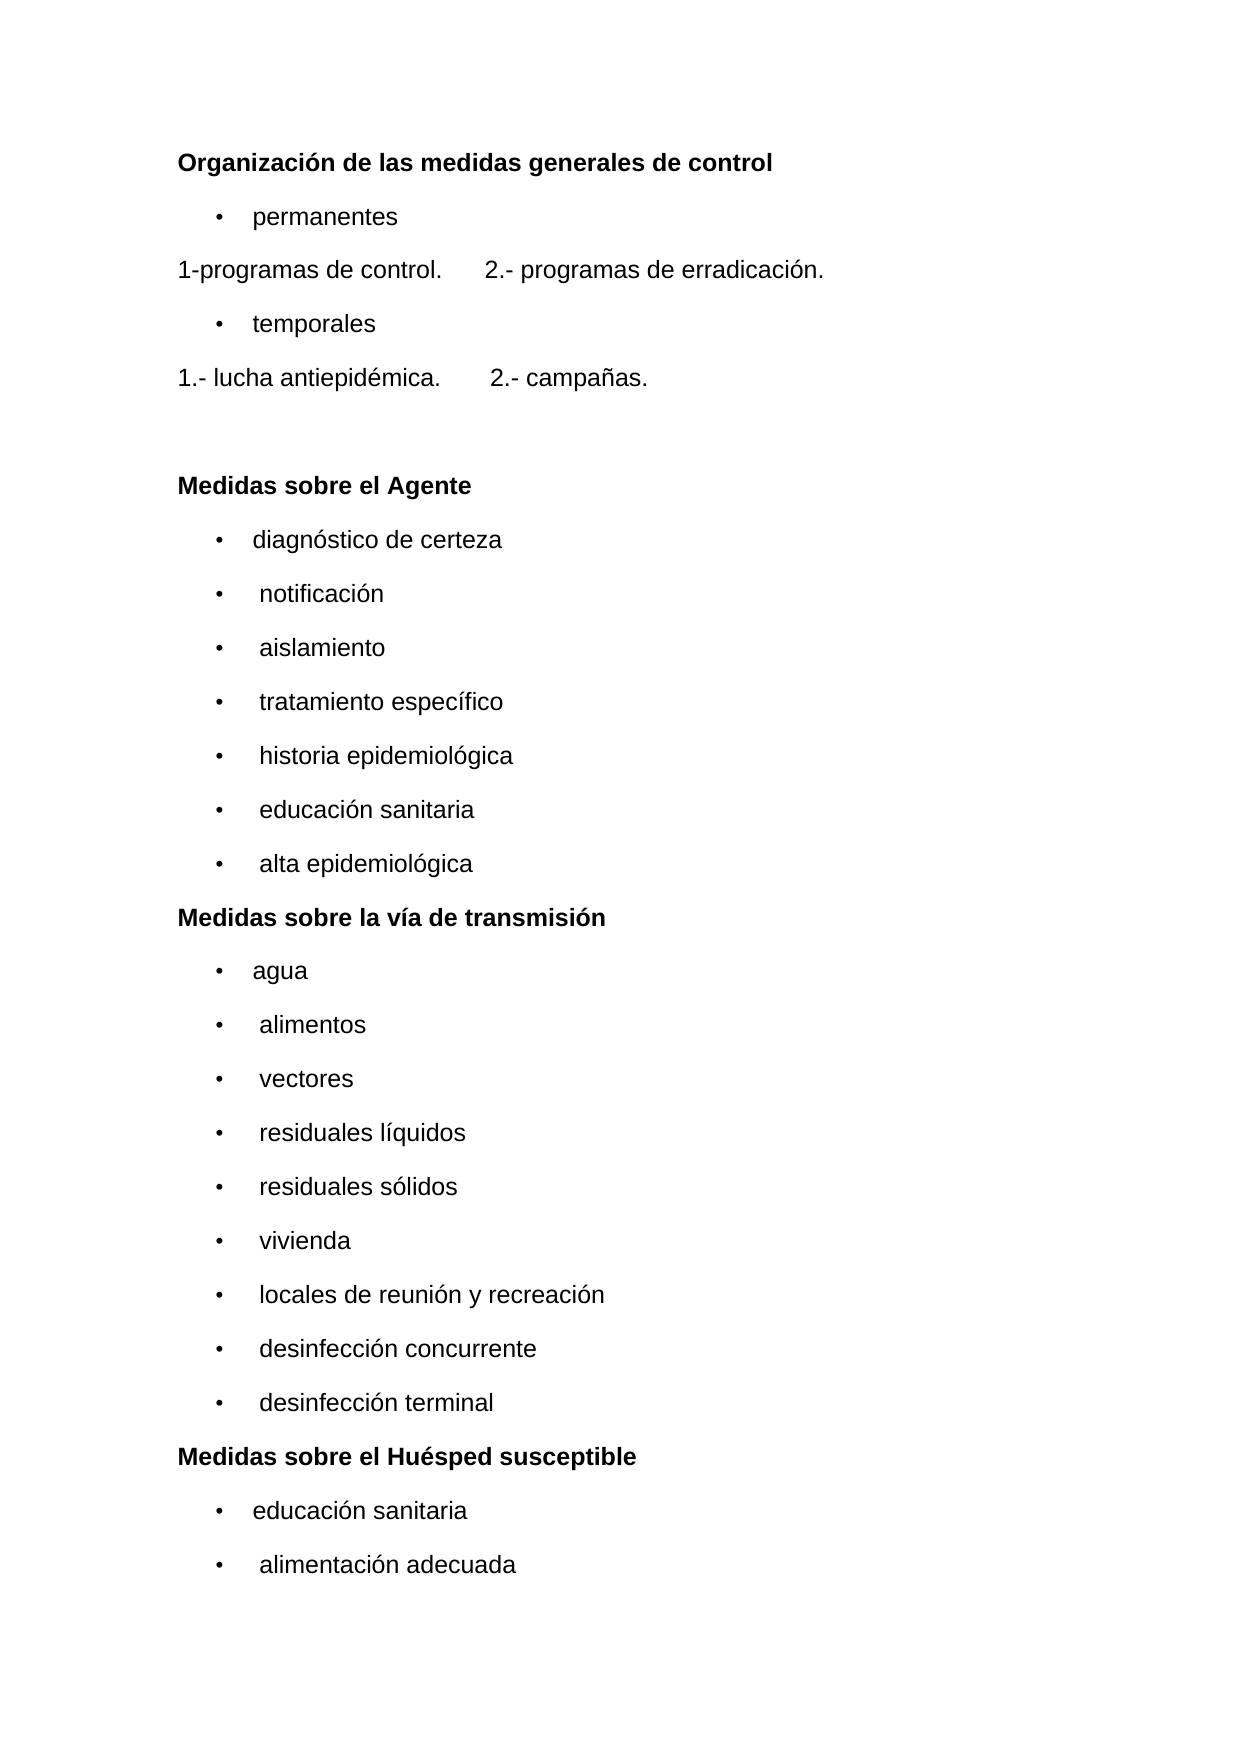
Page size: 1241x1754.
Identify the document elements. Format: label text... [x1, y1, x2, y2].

list vectores [215, 1064, 1063, 1093]
list temporales [215, 309, 1063, 338]
list notificación [215, 579, 1063, 608]
list educación sanitaria [215, 1496, 1063, 1525]
text Medidas sobre el Huésped susceptible [177, 1442, 1063, 1471]
list desinfección terminal [215, 1388, 1063, 1417]
list agua [215, 956, 1063, 985]
list vivienda [215, 1226, 1063, 1255]
text 1-programas de control. 2.- programas de erradicación. [177, 255, 1063, 284]
text Organización de las medidas generales de control [177, 148, 1063, 176]
text Medidas sobre la vía de transmisión [177, 902, 1063, 931]
list locales de reunión y recreación [215, 1280, 1063, 1309]
list diagnóstico de certeza [215, 525, 1063, 554]
list residuales sólidos [215, 1172, 1063, 1201]
list permanentes [215, 201, 1063, 230]
text Medidas sobre el Agente [177, 471, 1063, 500]
list desinfección concurrente [215, 1334, 1063, 1363]
list historia epidemiológica [215, 741, 1063, 769]
list tratamiento específico [215, 687, 1063, 716]
list aislamiento [215, 633, 1063, 662]
list alimentación adecuada [215, 1550, 1063, 1579]
list alimentos [215, 1010, 1063, 1039]
list alta epidemiológica [215, 848, 1063, 877]
list educación sanitaria [215, 794, 1063, 823]
list residuales líquidos [215, 1118, 1063, 1147]
text 1.- lucha antiepidémica. 2.- campañas. [177, 363, 1063, 392]
